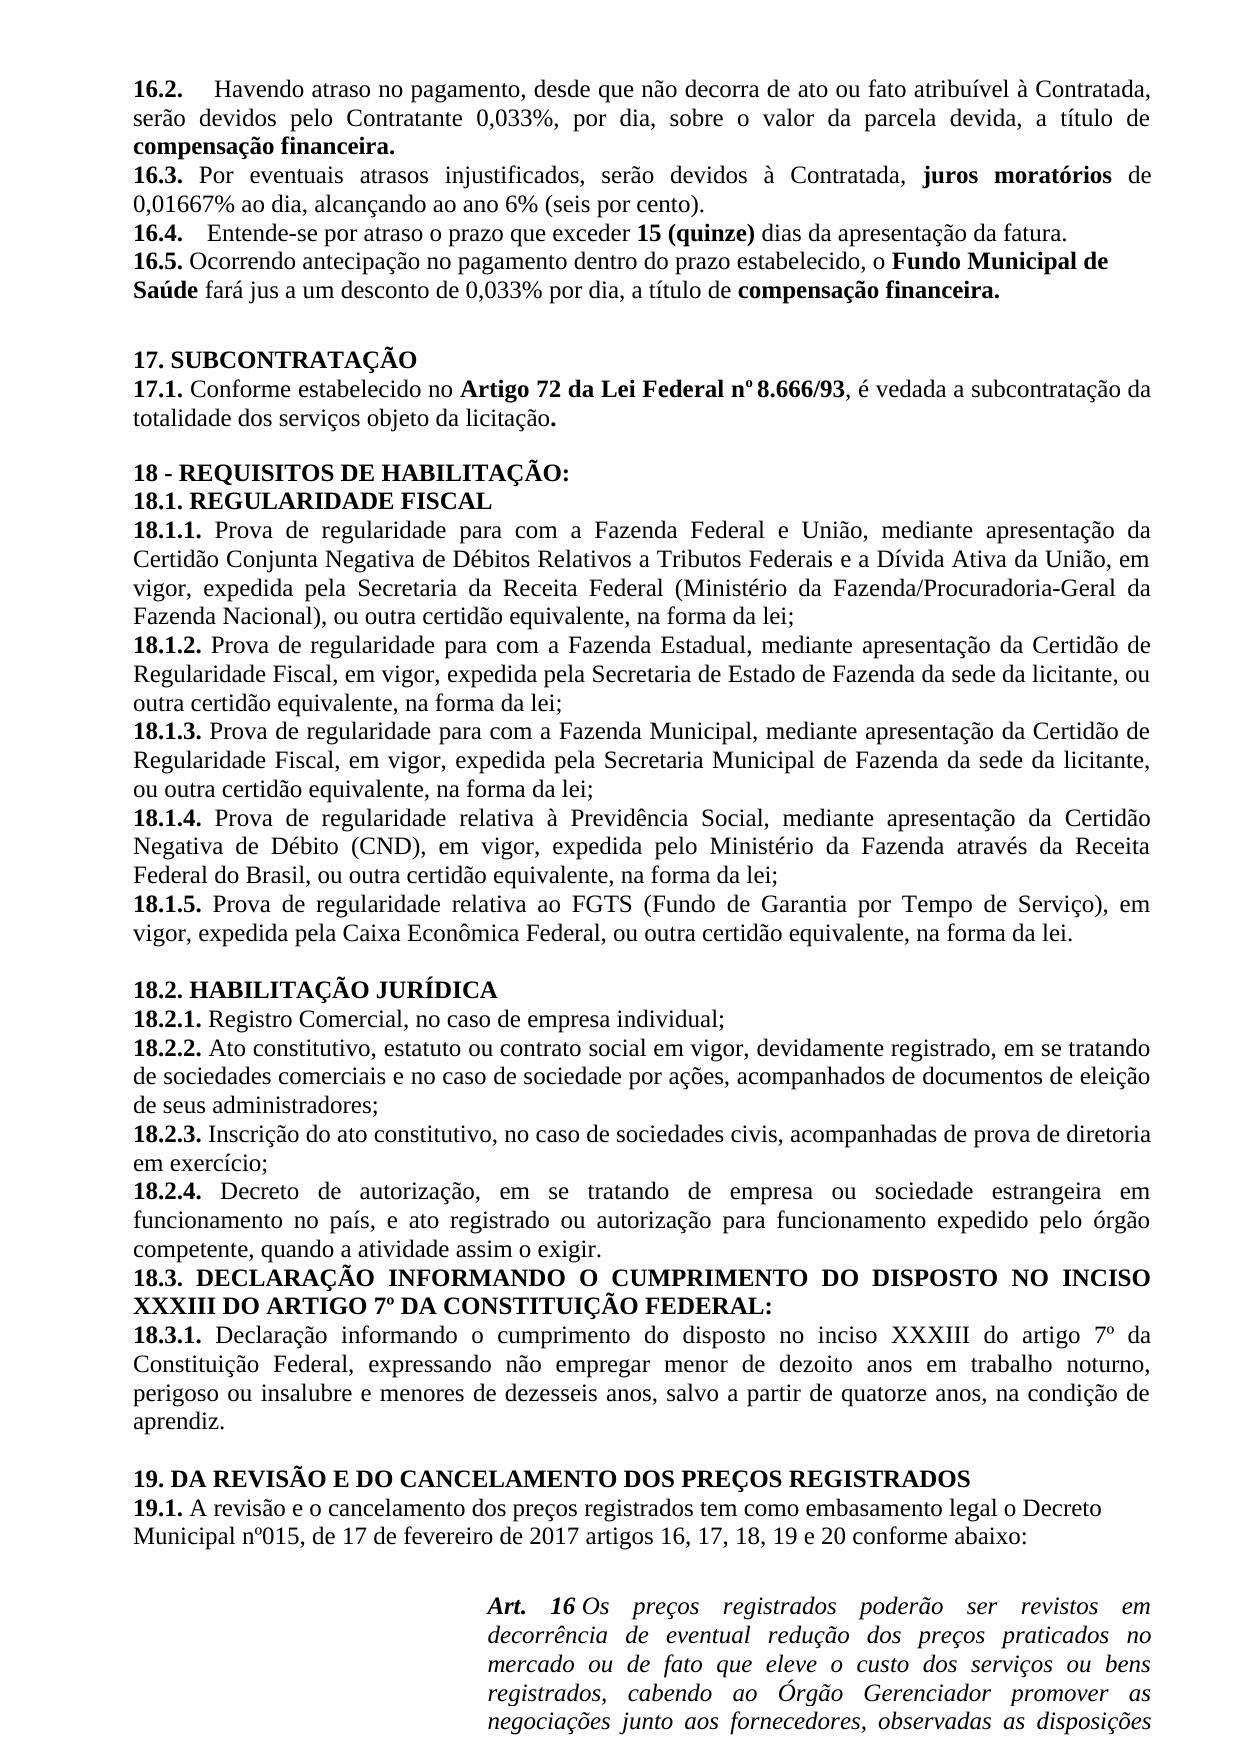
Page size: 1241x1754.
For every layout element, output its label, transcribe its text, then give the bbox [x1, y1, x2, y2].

text 18 - REQUISITOS DE HABILITAÇÃO: [133, 458, 1152, 486]
text 19.1. A revisão e o cancelamento dos preços registrados tem como embasamento legal o Decreto Municipal nº015, de 17 de fevereiro de 2017 artigos 16, 17, 18, 19 e 20 conforme abaixo: [133, 1493, 1152, 1550]
text 18.1. REGULARIDADE FISCAL [133, 486, 1152, 515]
text 18.3. DECLARAÇÃO INFORMANDO O CUMPRIMENTO DO DISPOSTO NO INCISO XXXIII DO ARTIGO 7º DA CONSTITUIÇÃO FEDERAL: [133, 1263, 1152, 1320]
list Havendo atraso no pagamento, desde que não decorra de ato ou fato atribuível à Contratada, serão devidos pelo Contratante 0,033%, por dia, sobre o valor da parcela devida, a título de compensação financeira. [133, 74, 1152, 160]
text 16.5. Ocorrendo antecipação no pagamento dentro do prazo estabelecido, o Fundo Municipal de Saúde fará jus a um desconto de 0,033% por dia, a título de compensação financeira. [133, 246, 1152, 304]
text 18.1.3. Prova de regularidade para com a Fazenda Municipal, mediante apresentação da Certidão de Regularidade Fiscal, em vigor, expedida pela Secretaria Municipal de Fazenda da sede da licitante, ou outra certidão equivalente, na forma da lei; [133, 716, 1152, 803]
text 18.1.2. Prova de regularidade para com a Fazenda Estadual, mediante apresentação da Certidão de Regularidade Fiscal, em vigor, expedida pela Secretaria de Estado de Fazenda da sede da licitante, ou outra certidão equivalente, na forma da lei; [133, 630, 1152, 716]
text 18.2.4. Decreto de autorização, em se tratando de empresa ou sociedade estrangeira em funcionamento no país, e ato registrado ou autorização para funcionamento expedido pelo órgão competente, quando a atividade assim o exigir. [133, 1176, 1152, 1263]
text 17. SUBCONTRATAÇÃO [133, 345, 1152, 374]
text 17.1. Conforme estabelecido no Artigo 72 da Lei Federal no 8.666/93, é vedada a subcontratação da totalidade dos serviços objeto da licitação. [133, 374, 1152, 431]
text 18.2.1. Registro Comercial, no caso de empresa individual; [133, 1004, 1152, 1033]
text 18.2.2. Ato constitutivo, estatuto ou contrato social em vigor, devidamente registrado, em se tratando de sociedades comerciais e no caso de sociedade por ações, acompanhados de documentos de eleição de seus administradores; [133, 1033, 1152, 1119]
text 18.1.5. Prova de regularidade relativa ao FGTS (Fundo de Garantia por Tempo de Serviço), em vigor, expedida pela Caixa Econômica Federal, ou outra certidão equivalente, na forma da lei. [133, 889, 1152, 946]
text 19. DA REVISÃO E DO CANCELAMENTO DOS PREÇOS REGISTRADOS [133, 1464, 1152, 1493]
list Entende-se por atraso o prazo que exceder 15 (quinze) dias da apresentação da fatura. [133, 218, 1152, 246]
text 18.1.1. Prova de regularidade para com a Fazenda Federal e União, mediante apresentação da Certidão Conjunta Negativa de Débitos Relativos a Tributos Federais e a Dívida Ativa da União, em vigor, expedida pela Secretaria da Receita Federal (Ministério da Fazenda/Procuradoria-Geral da Fazenda Nacional), ou outra certidão equivalente, na forma da lei; [133, 515, 1152, 630]
text 18.3.1. Declaração informando o cumprimento do disposto no inciso XXXIII do artigo 7º da Constituição Federal, expressando não empregar menor de dezoito anos em trabalho noturno, perigoso ou insalubre e menores de dezesseis anos, salvo a partir de quatorze anos, na condição de aprendiz. [133, 1320, 1152, 1435]
text 18.2.3. Inscrição do ato constitutivo, no caso de sociedades civis, acompanhadas de prova de diretoria em exercício; [133, 1119, 1152, 1176]
text 18.1.4. Prova de regularidade relativa à Previdência Social, mediante apresentação da Certidão Negativa de Débito (CND), em vigor, expedida pelo Ministério da Fazenda através da Receita Federal do Brasil, ou outra certidão equivalente, na forma da lei; [133, 803, 1152, 889]
text 16.3. Por eventuais atrasos injustificados, serão devidos à Contratada, juros moratórios de 0,01667% ao dia, alcançando ao ano 6% (seis por cento). [133, 160, 1152, 218]
text 18.2. HABILITAÇÃO JURÍDICA [133, 975, 1152, 1004]
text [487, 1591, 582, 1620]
